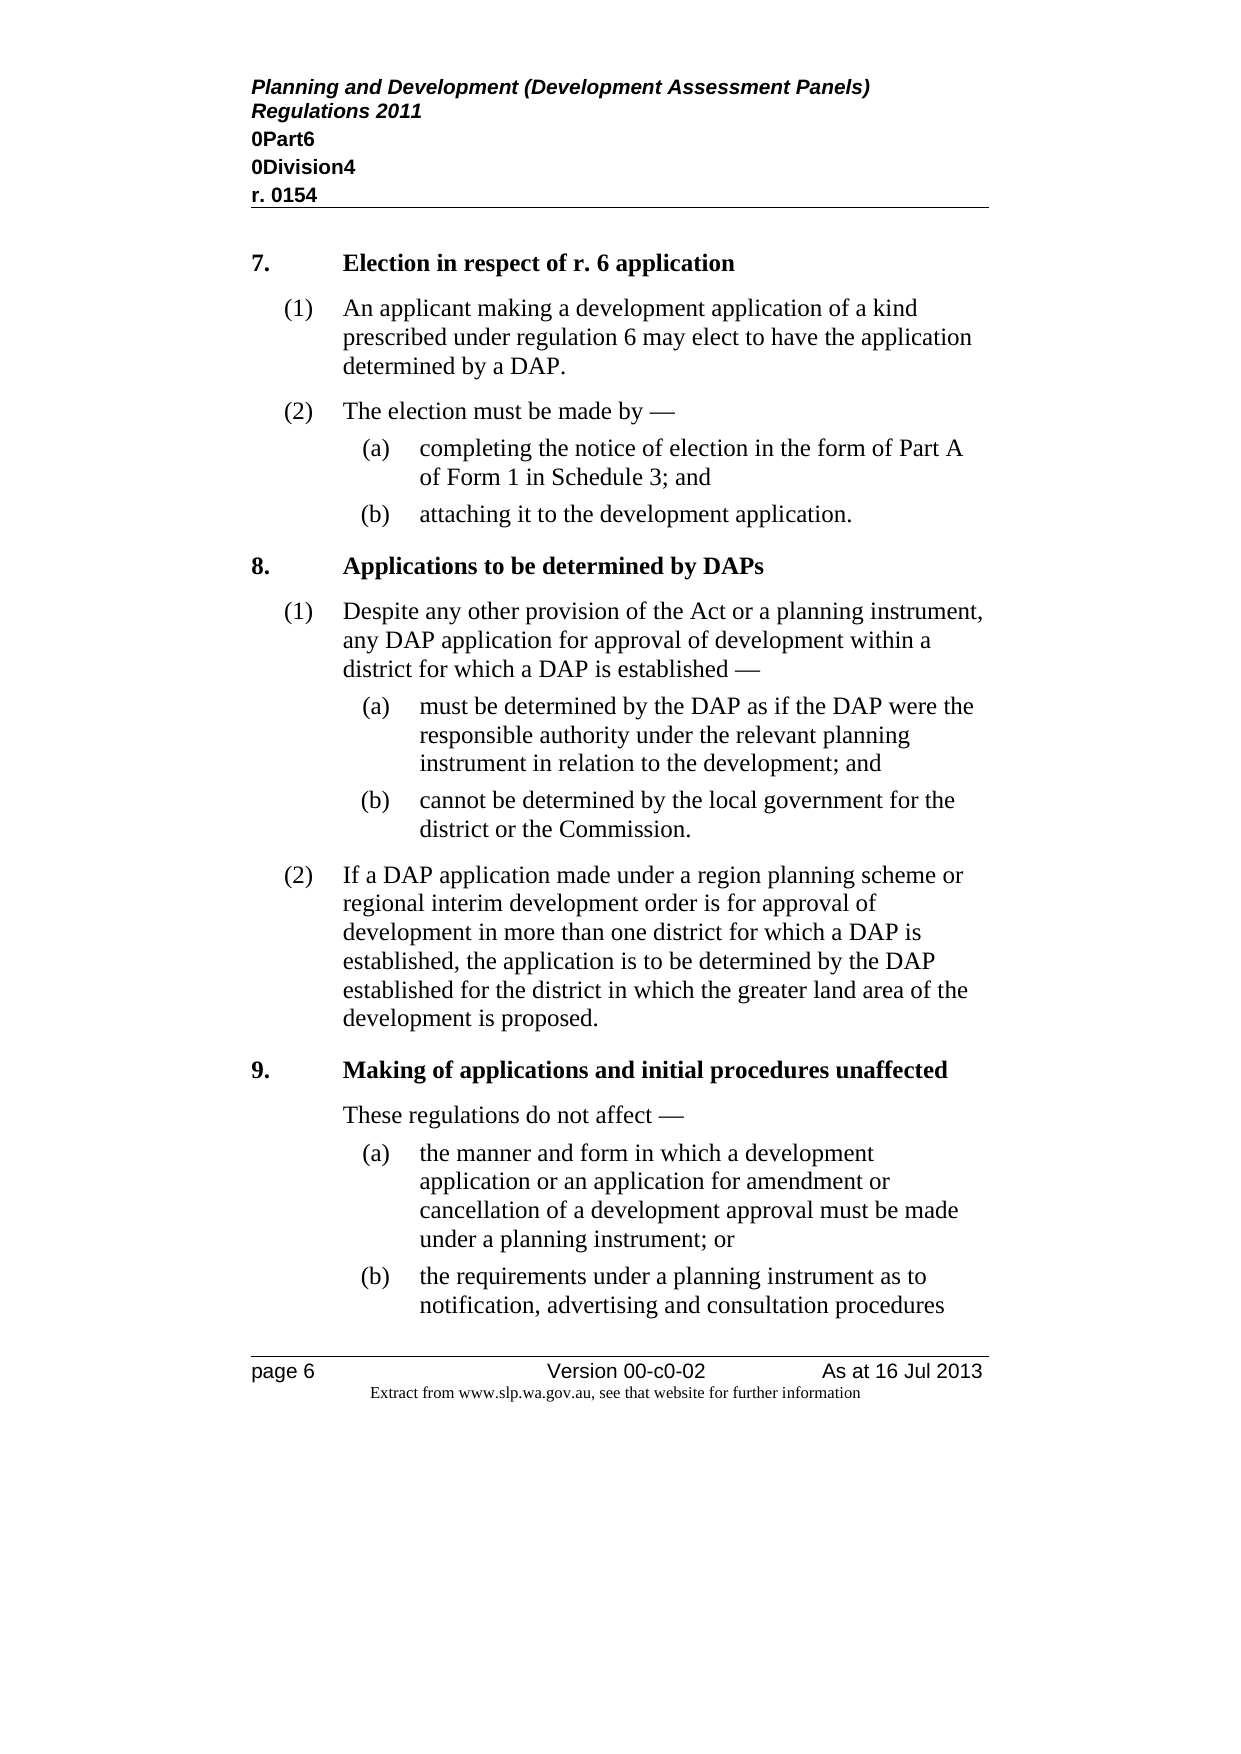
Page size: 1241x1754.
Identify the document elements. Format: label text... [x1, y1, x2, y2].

subtitle 9. Making of applications and initial procedures unaffected [251, 1055, 989, 1084]
text These regulations do not affect — [251, 1101, 989, 1129]
subtitle 8. Applications to be determined by DAPs [251, 551, 989, 580]
text (b) cannot be determined by the local government for the district or the Commission. [251, 786, 989, 843]
text (a) must be determined by the DAP as if the DAP were the responsible authority under the relevant planning instrument in relation to the development; and [251, 691, 989, 777]
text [251, 1261, 989, 1318]
subtitle 7. Election in respect of r. 6 application [251, 248, 989, 277]
text (2) The election must be made by — [251, 396, 989, 425]
text (1) Despite any other provision of the Act or a planning instrument, any DAP application for approval of development within a district for which a DAP is established — [251, 596, 989, 683]
text (a) completing the notice of election in the form of Part A of Form 1 in Schedule 3; and [251, 433, 989, 491]
text (a) the manner and form in which a development application or an application for amendment or cancellation of a development approval must be made under a planning instrument; or [251, 1138, 989, 1253]
text (1) An applicant making a development application of a kind prescribed under regulation 6 may elect to have the application determined by a DAP. [251, 293, 989, 380]
text (2) If a DAP application made under a region planning scheme or regional interim development order is for approval of development in more than one district for which a DAP is established, the application is to be determined by the DAP established for the district in which the greater land area of the development is proposed. [251, 860, 989, 1032]
text (b) attaching it to the development application. [251, 499, 989, 528]
